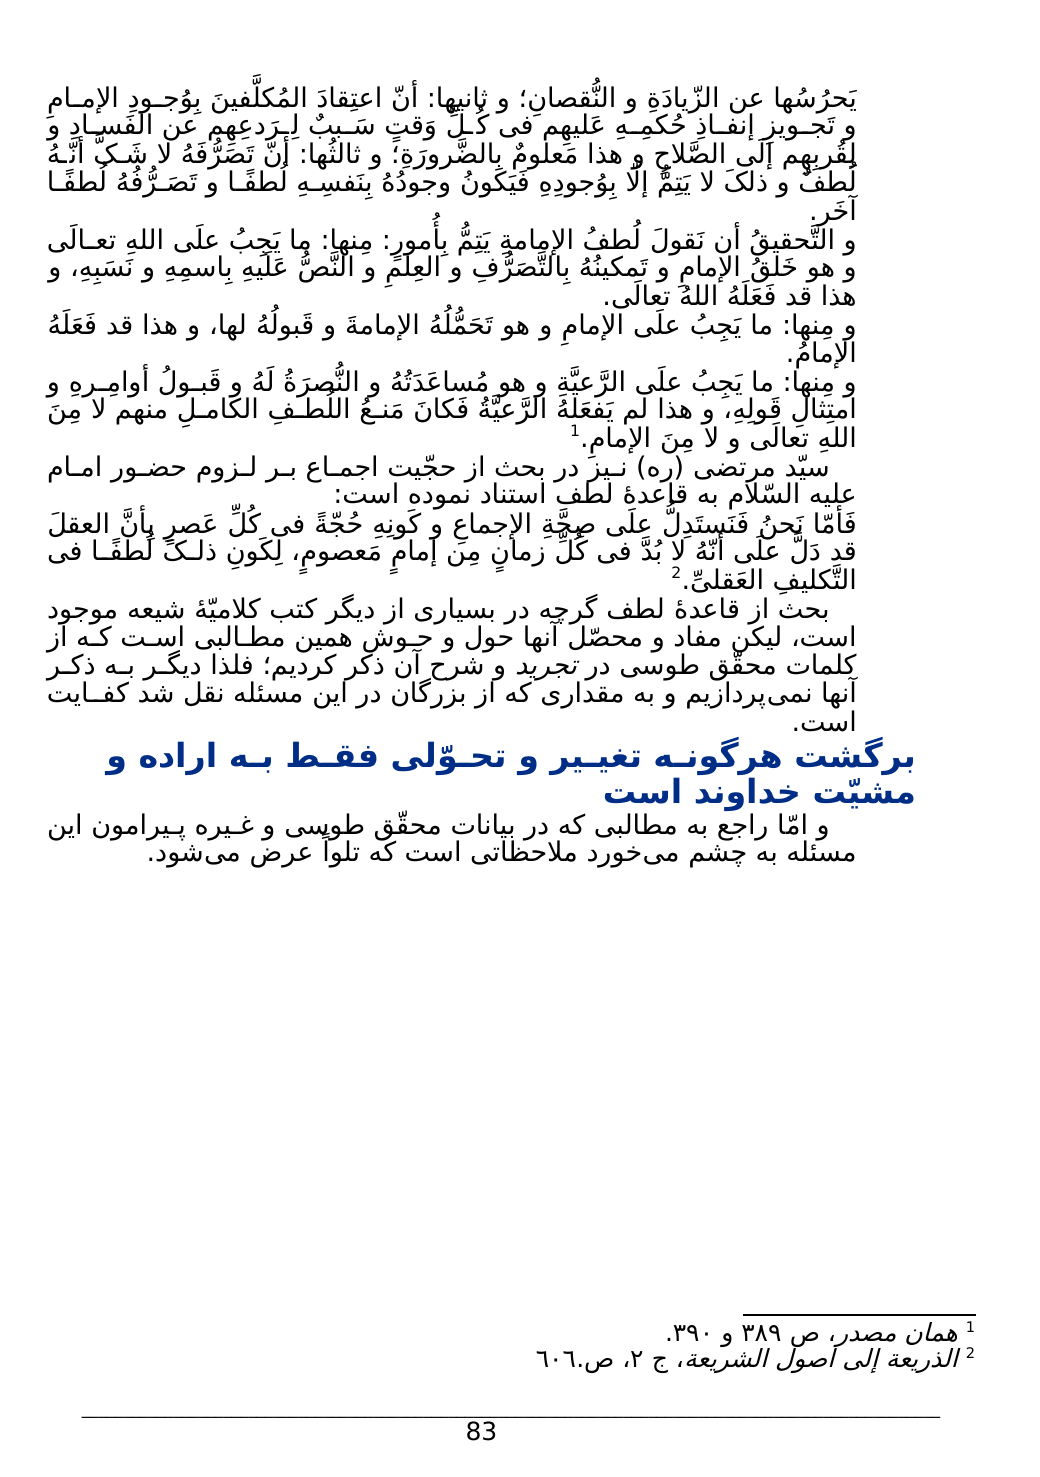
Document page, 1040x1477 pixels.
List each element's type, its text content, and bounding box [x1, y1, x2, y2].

text و مِنها: ما یَجِبُ علَی الإمامِ و هو تَحَمُّلُهُ الإمامةَ و قَبولُهُ لها، و هذا قد فَعَلَهُ الإمامُ. [47, 312, 857, 368]
text سیّد مرتضی (ره) نیز در بحث از حجّیت اجماع بر لزوم حضور امام علیه السّلام به قاعدۀ لطف استناد نموده است: [47, 454, 857, 510]
text و مِنها: ما یَجِبُ علَی الرَّعیَّةِ و هو مُساعَدَتُهُ و النُّصرَةُ لَهُ و قَبولُ أوامِرهِ و امتِثالِ قَولِهِ، و هذا لم یَفعَلهُ الرَّعیَّةُ فَکانَ مَنعُ اللُطفِ الکاملِ منهم لا مِنَ اللهِ تعالَی و لا مِنَ الإمامِ. [47, 368, 857, 454]
text یَحرُسُها عن الزّیادَةِ و النُّقصانِ؛ و ثانیها: أنّ اعتِقادَ المُکلَّفینَ بِوُجودِ الإمامِ و تَجویزِ إنفاذِ حُکمِهِ عَلیهِم فی کُلِّ وَقتٍ سَببٌ لِرَدعِهِم عن الفَسادِ و لِقُربِهِم إلَی الصَّلاحِ و هذا مَعلومٌ بِالضَّرورَةِ؛ و ثالثُها: أنّ تَصَرُّفَهُ لا شَکَّ أنّهُ لُطفٌ و ذلکَ لا یَتِمُّ إلّا بِوُجودِهِ فَیَکونُ وجودُهُ بِنَفسِهِ لُطفًا و تَصَرُّفُهُ لُطفًا آخَر. [47, 84, 857, 226]
subtitle برگشت هرگونه تغییر و تحوّلی فقط به اراده و مشیّت خداوند است [106, 738, 916, 812]
text بحث از قاعدۀ لطف گرچه در بسیاری از دیگر کتب کلامیّۀ شیعه موجود است، لیکن مفاد و محصّل آنها حول و حوش همین مطالبی است که از کلمات محقّق طوسی در تجرید و شرح آن ذکر کردیم؛ فلذا دیگر به ذکر آنها نمی‌پردازیم و به مقداری که از بزرگان در این مسئله نقل شد کفایت است. [47, 596, 857, 738]
text و امّا راجع به مطالبی که در بیانات محقّق طوسی و غیره پیرامون این مسئله به چشم می‌خورد ملاحظاتی است که تلواً عرض می‌شود. [47, 812, 857, 868]
text فَأمّا نَحنُ فَنَستَدِلُّ علَی صِحَّةِ الإجماعِ و کَونِهِ حُجّةً فی کُلِّ عَصرٍ بِأنَّ العقلَ قد دَلَّ علَی أنّهُ لا بُدَّ فی کُلِّ زمانٍ مِن إمامٍ مَعصومٍ، لِکَونِ ذلکَ لُطفًا فی التَّکلیفِ العَقلیِّ. [47, 510, 857, 596]
text و التَّحقیقُ أن نَقولَ لُطفُ الإمامةِ یَتِمُّ بِأُمورٍ: مِنها: ما یَجِبُ علَی اللهِ تعالَی و هو خَلقُ الإمامِ و تَمکینُهُ بِالتَّصَرُّفِ و العِلمِ و النَّصُّ عَلَیهِ بِاسمِهِ و نَسَبِهِ، و هذا قد فَعَلَهُ اللهُ تعالَی. [47, 226, 857, 312]
